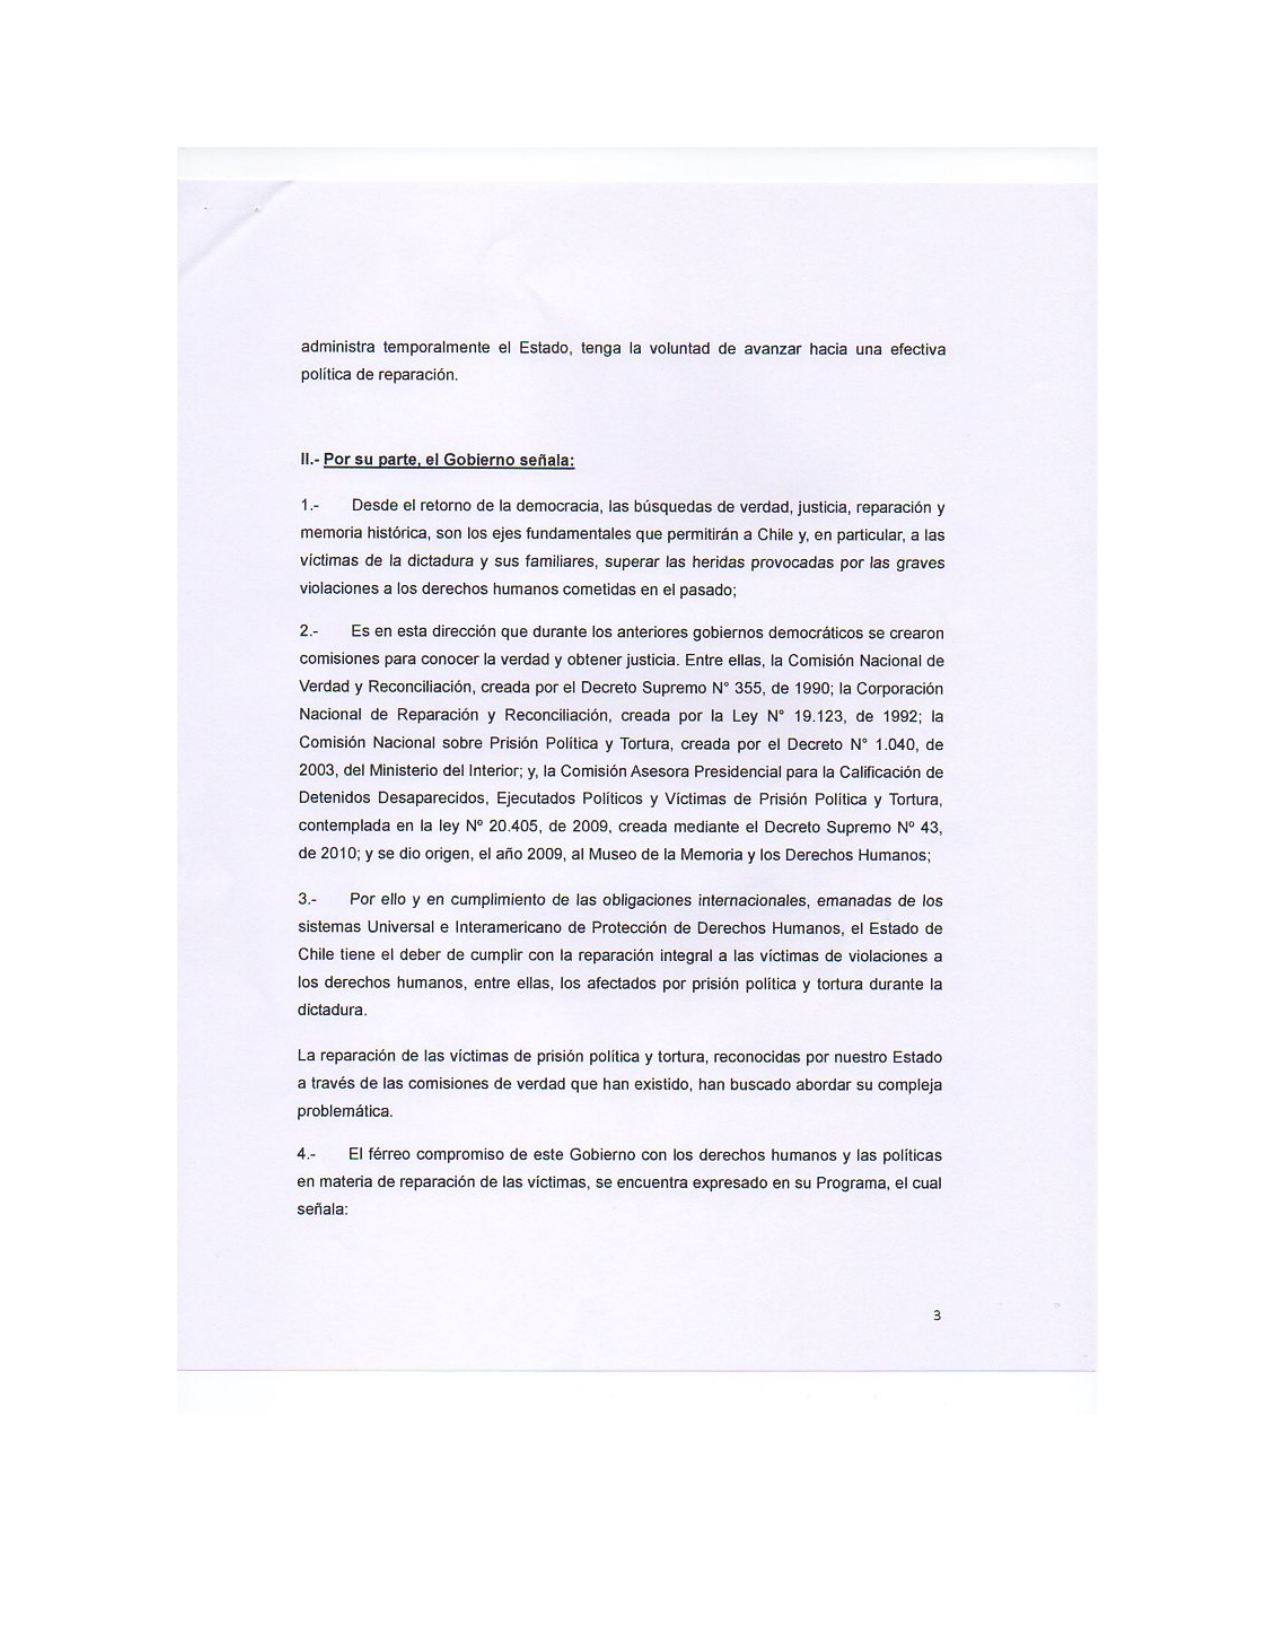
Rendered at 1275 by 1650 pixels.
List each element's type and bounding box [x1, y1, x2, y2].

picture [177, 147, 1098, 1415]
